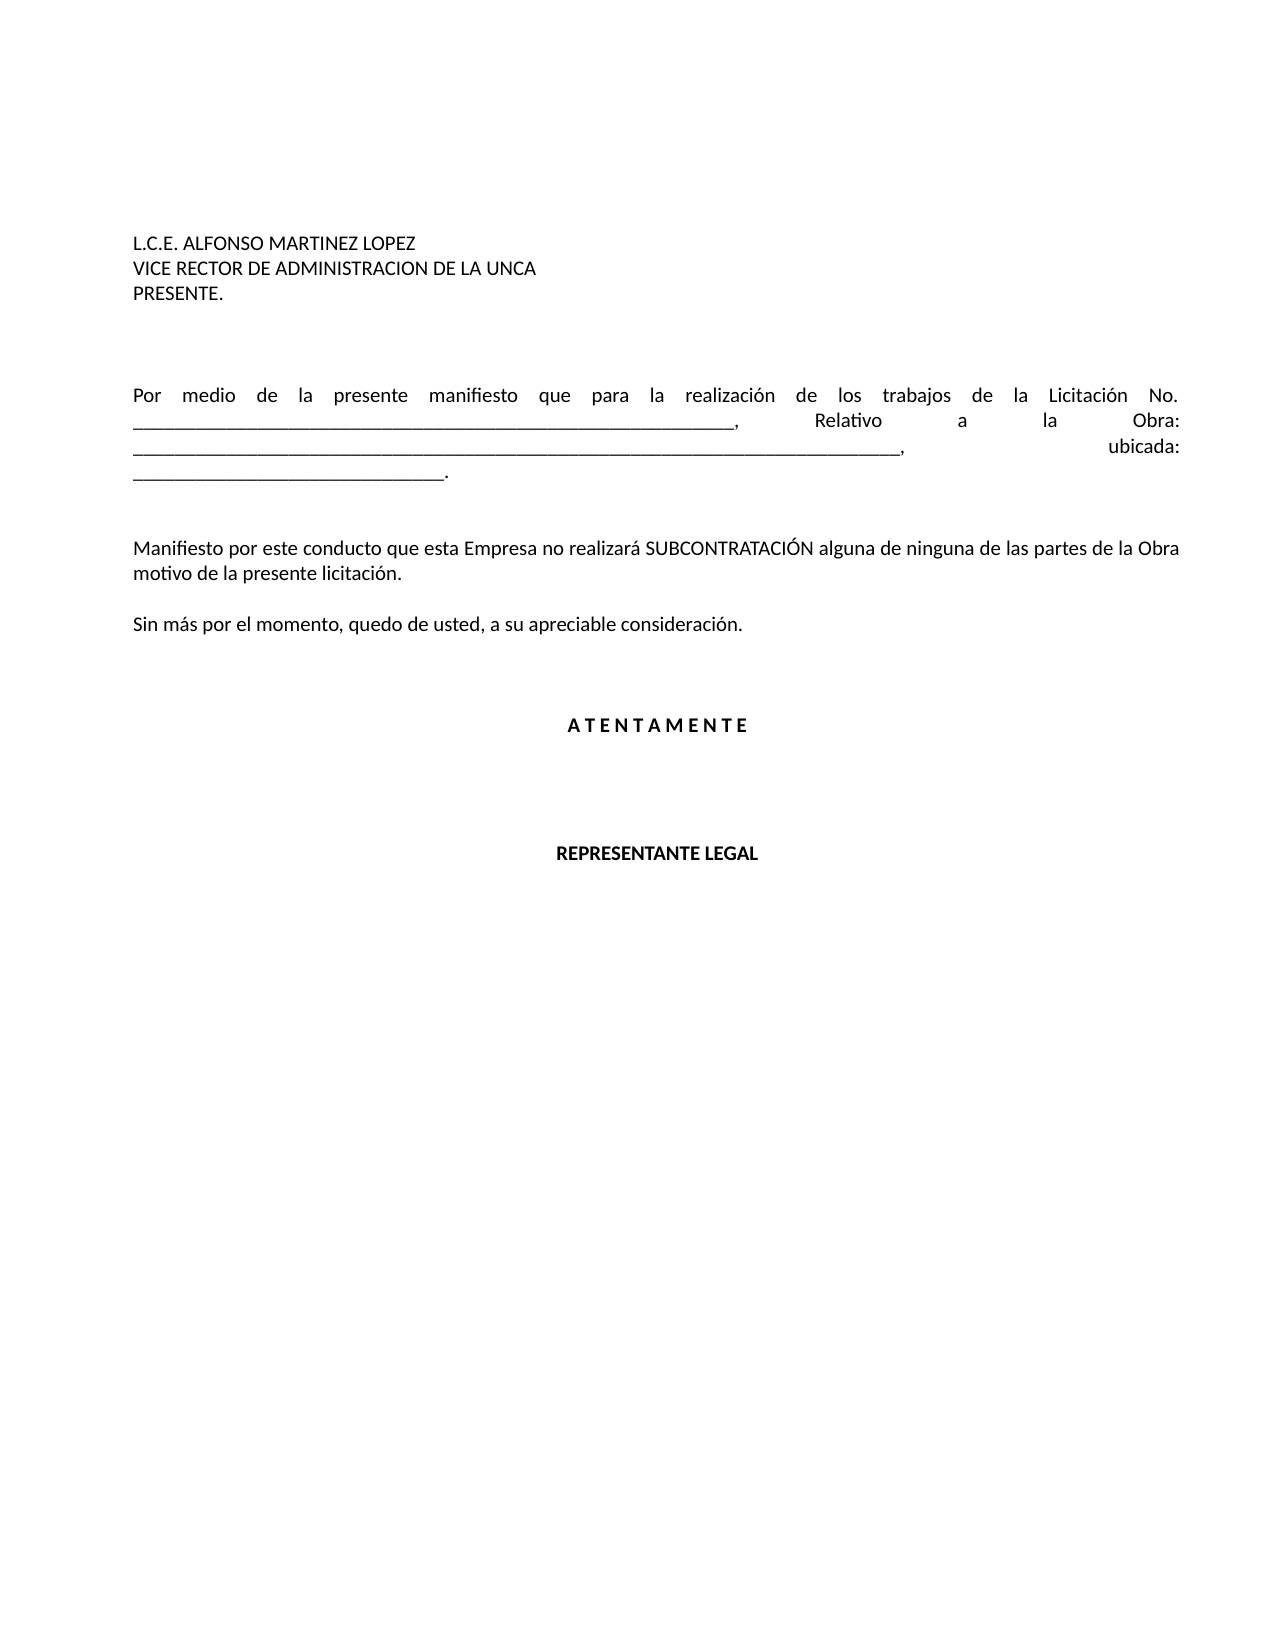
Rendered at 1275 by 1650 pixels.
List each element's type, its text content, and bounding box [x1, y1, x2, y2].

text Manifiesto por este conducto que esta Empresa no realizará SUBCONTRATACIÓN alguna de ninguna de las partes de la Obra motivo de la presente licitación. [133, 535, 1181, 586]
text Por medio de la presente manifiesto que para la realización de los trabajos de la Licitación No. __________________________________________________________, Relativo a la Obra: __________________________________________________________________________, ubicada: ______________________________. [133, 382, 1181, 484]
text A T E N T A M E N T E [133, 713, 1181, 738]
text REPRESENTANTE LEGAL [133, 840, 1181, 865]
text L.C.E. ALFONSO MARTINEZ LOPEZ [133, 230, 1181, 255]
text Sin más por el momento, quedo de usted, a su apreciable consideración. [133, 611, 1181, 636]
text PRESENTE. [133, 281, 1181, 306]
text VICE RECTOR DE ADMINISTRACION DE LA UNCA [133, 255, 1181, 281]
